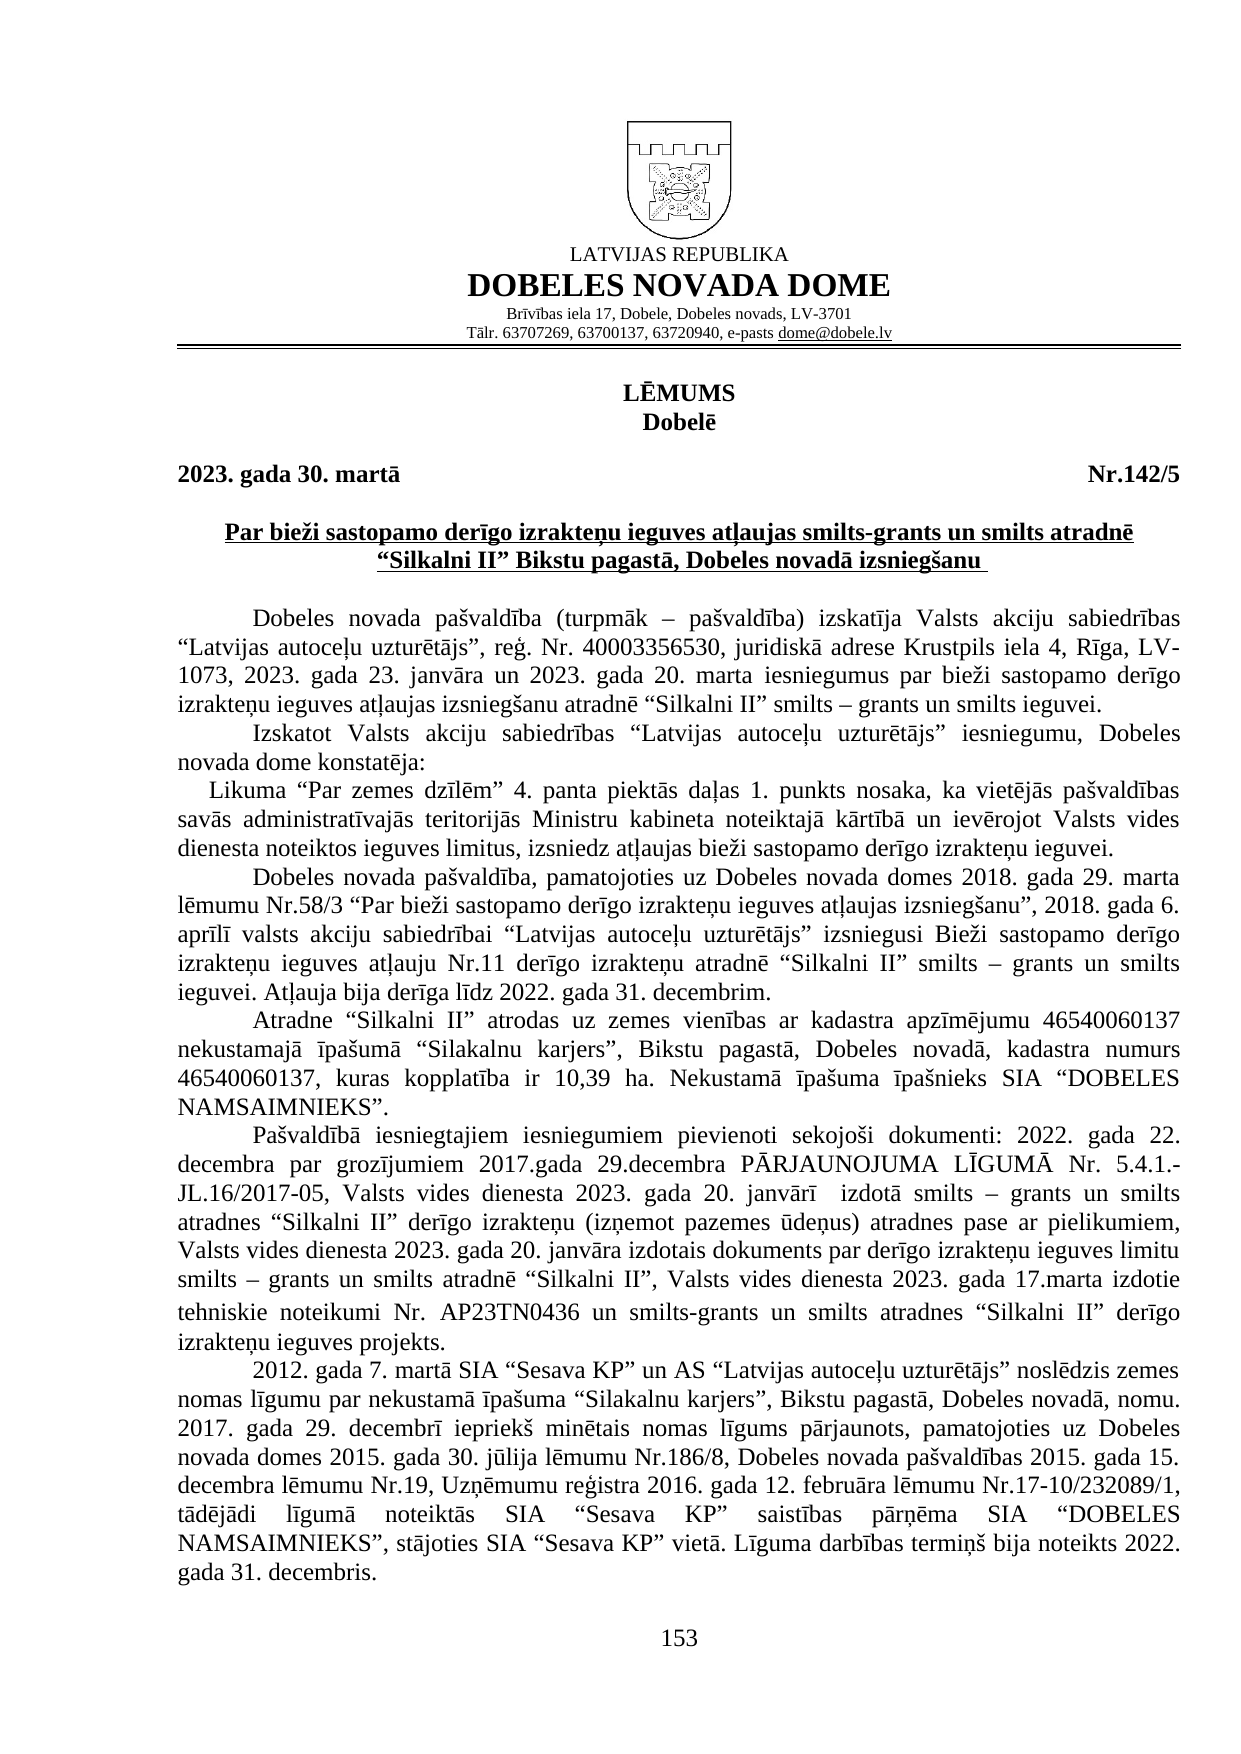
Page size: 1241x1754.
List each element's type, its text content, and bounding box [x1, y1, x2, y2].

text DOBELES NOVADA DOME [177, 266, 1181, 304]
picture [623, 118, 735, 242]
text Izskatot Valsts akciju sabiedrības “Latvijas autoceļu uzturētājs” iesniegumu, Dobeles novada dome konstatēja: [177, 718, 1181, 776]
text Par bieži sastopamo derīgo izrakteņu ieguves atļaujas smilts-grants un smilts atradnē “Silkalni II” Bikstu pagastā, Dobeles novadā izsniegšanu [177, 517, 1181, 574]
text Tālr. 63707269, 63700137, 63720940, e-pasts dome@dobele.lv [177, 323, 1181, 344]
text Pašvaldībā iesniegtajiem iesniegumiem pievienoti sekojoši dokumenti: 2022. gada 22. decembra par grozījumiem 2017.gada 29.decembra PĀRJAUNOJUMA LĪGUMĀ Nr. 5.4.1.-JL.16/2017-05, Valsts vides dienesta 2023. gada 20. janvārī izdotā smilts – grants un smilts atradnes “Silkalni II” derīgo izrakteņu (izņemot pazemes ūdeņus) atradnes pase ar pielikumiem, Valsts vides dienesta 2023. gada 20. janvāra izdotais dokuments par derīgo izrakteņu ieguves limitu smilts – grants un smilts atradnē “Silkalni II”, Valsts vides dienesta 2023. gada 17.marta izdotie tehniskie noteikumi Nr. AP23TN0436 un smilts-grants un smilts atradnes “Silkalni II” derīgo izrakteņu ieguves projekts. [177, 1121, 1181, 1355]
text Atradne “Silkalni II” atrodas uz zemes vienības ar kadastra apzīmējumu 46540060137 nekustamajā īpašumā “Silakalnu karjers”, Bikstu pagastā, Dobeles novadā, kadastra numurs 46540060137, kuras kopplatība ir 10,39 ha. Nekustamā īpašuma īpašnieks SIA “DOBELES NAMSAIMNIEKS”. [177, 1006, 1181, 1121]
text Dobeles novada pašvaldība (turpmāk – pašvaldība) izskatīja Valsts akciju sabiedrības “Latvijas autoceļu uzturētājs”, reģ. Nr. 40003356530, juridiskā adrese Krustpils iela 4, Rīga, LV-1073, 2023. gada 23. janvāra un 2023. gada 20. marta iesniegumus par bieži sastopamo derīgo izrakteņu ieguves atļaujas izsniegšanu atradnē “Silkalni II” smilts – grants un smilts ieguvei. [177, 603, 1181, 718]
text 2023. gada 30. martā Nr.142/5 [177, 459, 1181, 488]
text Dobelē [177, 407, 1181, 435]
text Dobeles novada pašvaldība, pamatojoties uz Dobeles novada domes 2018. gada 29. marta lēmumu Nr.58/3 “Par bieži sastopamo derīgo izrakteņu ieguves atļaujas izsniegšanu”, 2018. gada 6. aprīlī valsts akciju sabiedrībai “Latvijas autoceļu uzturētājs” izsniegusi Bieži sastopamo derīgo izrakteņu ieguves atļauju Nr.11 derīgo izrakteņu atradnē “Silkalni II” smilts – grants un smilts ieguvei. Atļauja bija derīga līdz 2022. gada 31. decembrim. [177, 862, 1181, 1006]
text Brīvības iela 17, Dobele, Dobeles novads, LV-3701 [177, 304, 1181, 323]
text 2012. gada 7. martā SIA “Sesava KP” un AS “Latvijas autoceļu uzturētājs” noslēdzis zemes nomas līgumu par nekustamā īpašuma “Silakalnu karjers”, Bikstu pagastā, Dobeles novadā, nomu. 2017. gada 29. decembrī iepriekš minētais nomas līgums pārjaunots, pamatojoties uz Dobeles novada domes 2015. gada 30. jūlija lēmumu Nr.186/8, Dobeles novada pašvaldības 2015. gada 15. decembra lēmumu Nr.19, Uzņēmumu reģistra 2016. gada 12. februāra lēmumu Nr.17-10/232089/1, tādējādi līgumā noteiktās SIA “Sesava KP” saistības pārņēma SIA “DOBELES NAMSAIMNIEKS”, stājoties SIA “Sesava KP” vietā. Līguma darbības termiņš bija noteikts 2022. gada 31. decembris. [177, 1355, 1181, 1585]
text Likuma “Par zemes dzīlēm” 4. panta piektās daļas 1. punkts nosaka, ka vietējās pašvaldības savās administratīvajās teritorijās Ministru kabineta noteiktajā kārtībā un ievērojot Valsts vides dienesta noteiktos ieguves limitus, izsniedz atļaujas bieži sastopamo derīgo izrakteņu ieguvei. [177, 776, 1181, 862]
text LATVIJAS REPUBLIKA [177, 242, 1181, 266]
text LĒMUMS [177, 378, 1181, 407]
